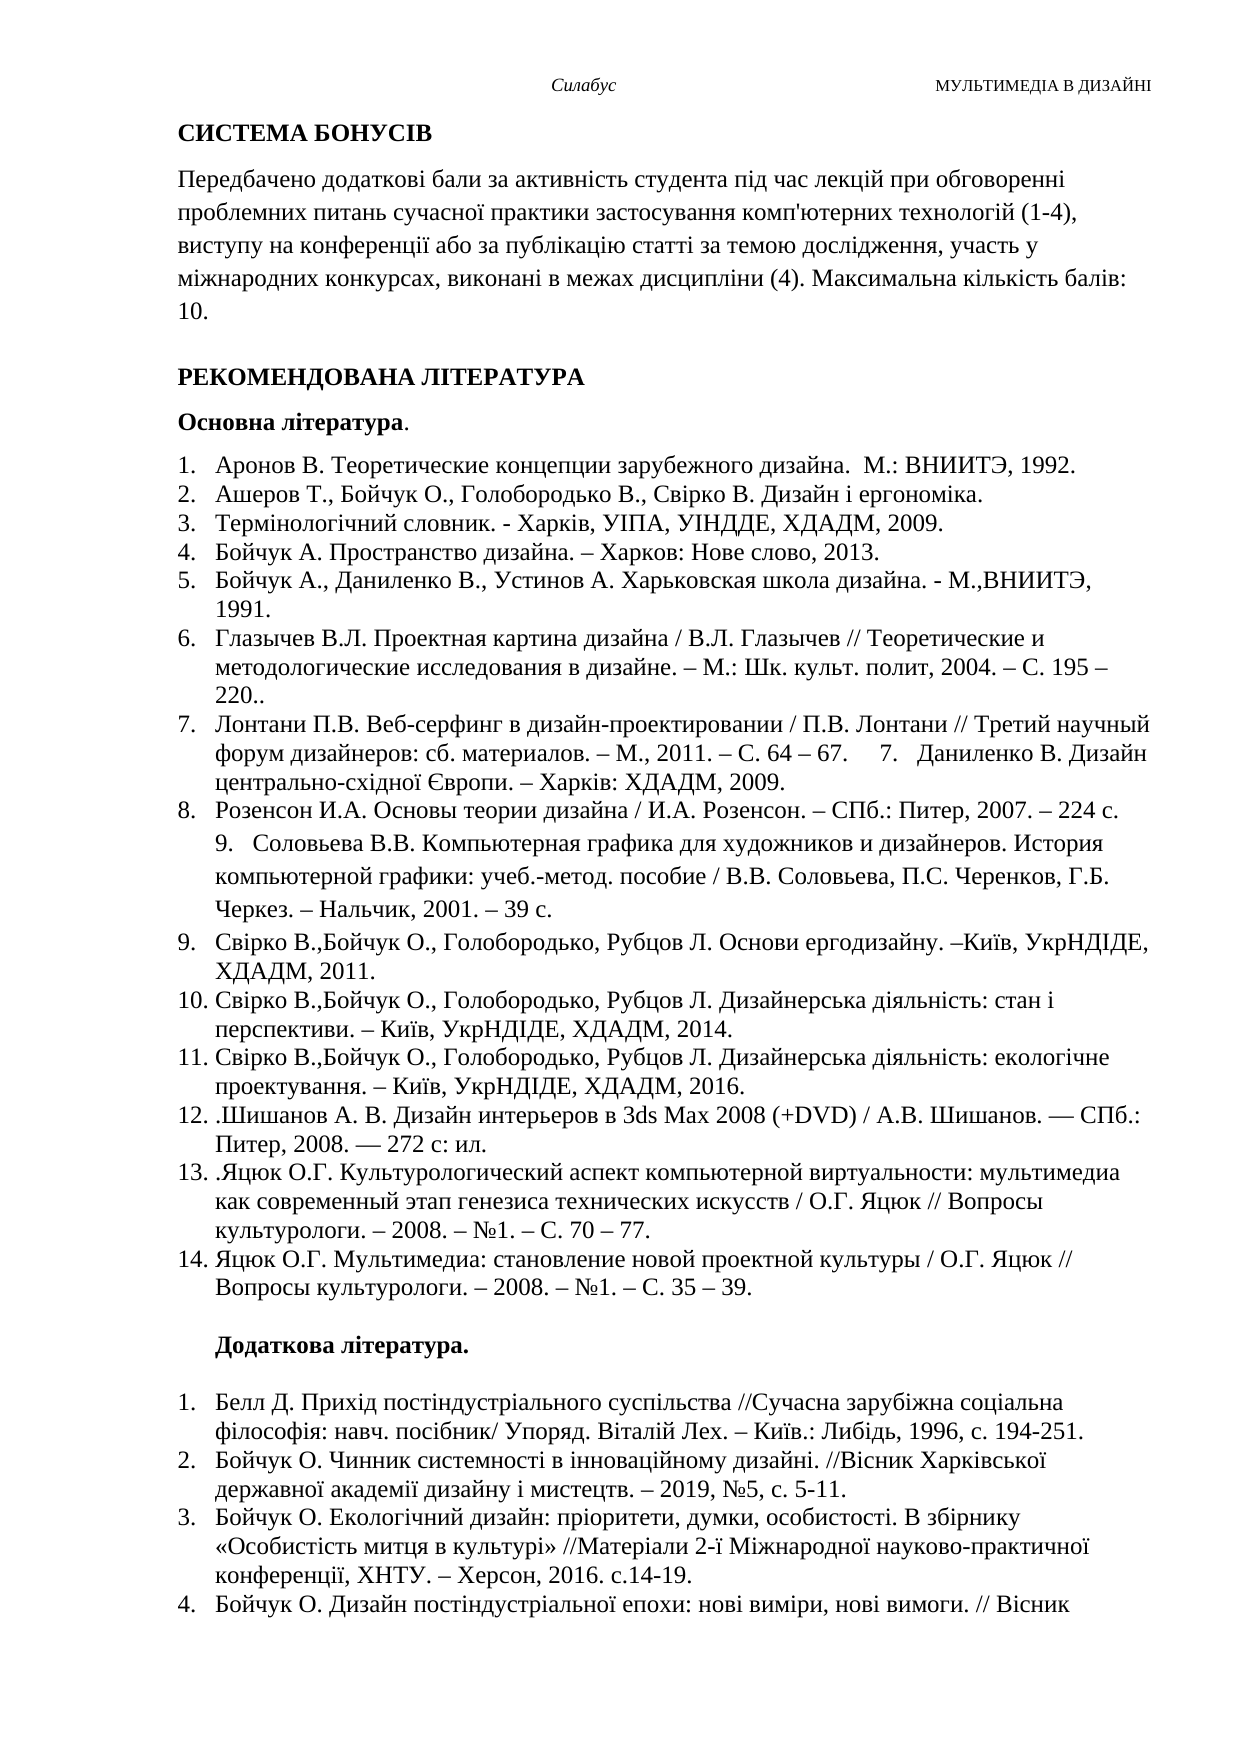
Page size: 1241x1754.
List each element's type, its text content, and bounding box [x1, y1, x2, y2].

text СИСТЕМА БОНУСІВ [177, 118, 1152, 147]
list Свірко В.,Бойчук О., Голобородько, Рубцов Л. Дизайнерська діяльність: екологічне проектування. – Київ, УкрНДІДЕ, ХДАДМ, 2016. [177, 1042, 1152, 1100]
text Додаткова література. [177, 1330, 1152, 1359]
list Яцюк О.Г. Мультимедиа: становление новой проектной культуры / О.Г. Яцюк // Вопросы культурологи. – 2008. – №1. – С. 35 – 39. [177, 1244, 1152, 1301]
list .Шишанов А. В. Дизайн интерьеров в 3ds Мах 2008 (+DVD) / А.В. Шишанов. — СПб.: Питер, 2008. — 272 с: ил. [177, 1100, 1152, 1157]
list Ашеров Т., Бойчук О., Голобородько В., Свірко В. Дизайн і ергономіка. [177, 479, 1152, 508]
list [177, 1589, 1152, 1617]
list Лонтани П.В. Веб-серфинг в дизайн-проектировании / П.В. Лонтани // Третий научный форум дизайнеров: сб. материалов. – М., 2011. – С. 64 – 67. 7. Даниленко В. Дизайн центрально-східної Європи. – Харків: ХДАДМ, 2009. [177, 709, 1152, 795]
list Бойчук А., Даниленко В., Устинов А. Харьковская школа дизайна. - М.,ВНИИТЭ, 1991. [177, 565, 1152, 623]
text Основна література. [177, 407, 1152, 436]
list Свірко В.,Бойчук О., Голобородько, Рубцов Л. Дизайнерська діяльність: стан і перспективи. – Київ, УкрНДІДЕ, ХДАДМ, 2014. [177, 985, 1152, 1042]
list .Яцюк О.Г. Культурологический аспект компьютерной виртуальности: мультимедиа как современный этап генезиса технических искусств / О.Г. Яцюк // Вопросы культурологи. – 2008. – №1. – С. 70 – 77. [177, 1157, 1152, 1244]
list Бойчук А. Пространство дизайна. – Харков: Нове слово, 2013. [177, 537, 1152, 565]
list Белл Д. Прихід постіндустріального суспільства //Сучасна зарубіжна соціальна філософія: навч. посібник/ Упоряд. Віталій Лех. – Київ.: Либідь, 1996, с. 194-251. [177, 1387, 1152, 1445]
list Термінологічний словник. - Харків, УІПА, УІНДДЕ, ХДАДМ, 2009. [177, 508, 1152, 537]
list Бойчук О. Чинник системності в інноваційному дизайні. //Вісник Харківської державної академії дизайну і мистецтв. – 2019, №5, с. 5-11. [177, 1445, 1152, 1502]
text РЕКОМЕНДОВАНА ЛІТЕРАТУРА [177, 362, 1152, 391]
list Бойчук О. Екологічний дизайн: пріоритети, думки, особистості. В збірнику «Особистість митця в культурі» //Матеріали 2-ї Міжнародної науково-практичної конференції, ХНТУ. – Херсон, 2016. с.14-19. [177, 1502, 1152, 1589]
text Передбачено додаткові бали за активність студента під час лекцій при обговоренні проблемних питань сучасної практики застосування комп'ютерних технологій (1-4), виступу на конференції або за публікацію статті за темою дослідження, участь у міжнародних конкурсах, виконані в межах дисципліни (4). Максимальна кількість балів: 10. [177, 164, 1152, 324]
list Глазычев В.Л. Проектная картина дизайна / В.Л. Глазычев // Теоретические и методологические исследования в дизайне. – М.: Шк. культ. полит, 2004. – С. 195 – 220.. [177, 623, 1152, 709]
list Аронов В. Теоретические концепции зарубежного дизайна. М.: ВНИИТЭ, 1992. [177, 450, 1152, 479]
list Свірко В.,Бойчук О., Голобородько, Рубцов Л. Основи ергодизайну. –Київ, УкрНДІДЕ, ХДАДМ, 2011. [177, 927, 1152, 985]
list Розенсон И.А. Основы теории дизайна / И.А. Розенсон. – СПб.: Питер, 2007. – 224 с. 9. Соловьева В.В. Компьютерная графика для художников и дизайнеров. История компьютерной графики: учеб.-метод. пособие / В.В. Соловьева, П.С. Черенков, Г.Б. Черкез. – Нальчик, 2001. – 39 с. [177, 795, 1152, 923]
